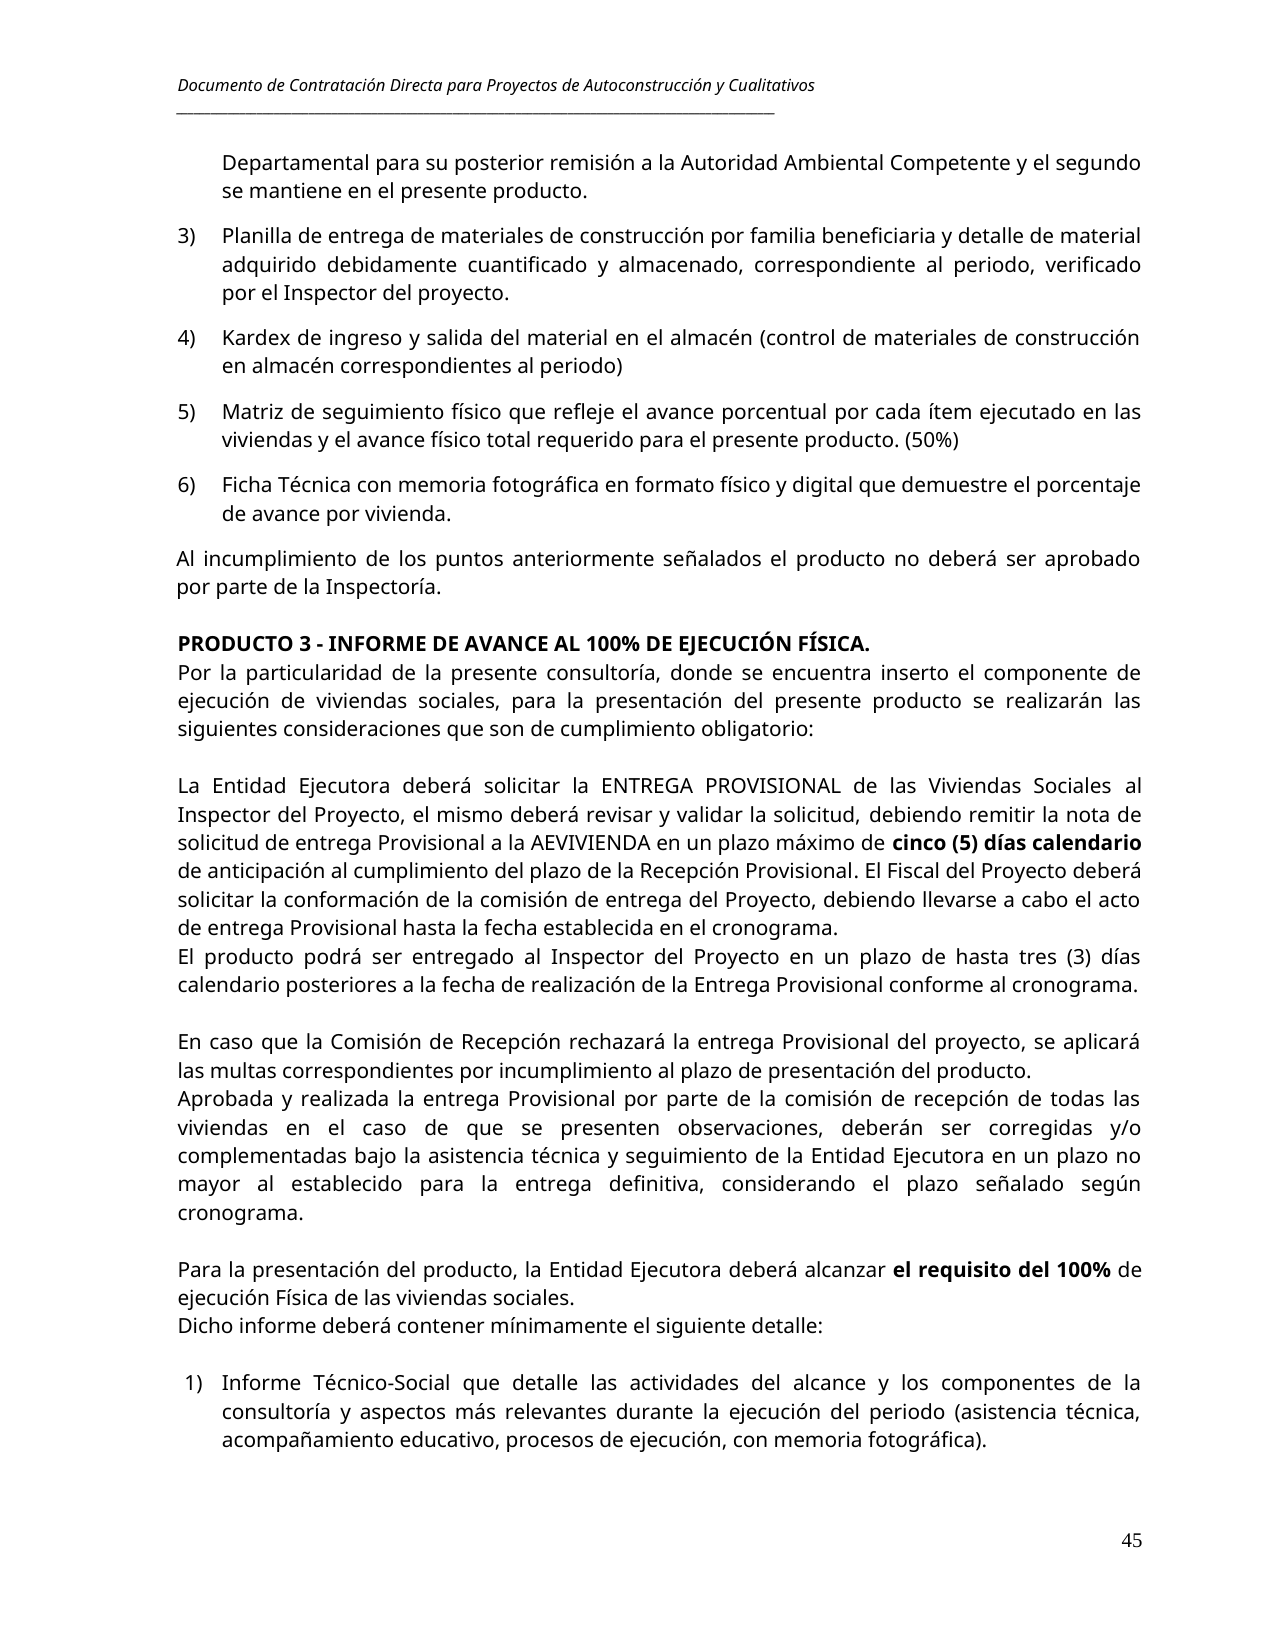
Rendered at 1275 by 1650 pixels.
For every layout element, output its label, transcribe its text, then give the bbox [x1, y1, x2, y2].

text La Entidad Ejecutora deberá solicitar la ENTREGA PROVISIONAL de las Viviendas Sociales al Inspector del Proyecto, el mismo deberá revisar y validar la solicitud, debiendo remitir la nota de solicitud de entrega Provisional a la AEVIVIENDA en un plazo máximo de cinco (5) días calendario de anticipación al cumplimiento del plazo de la Recepción Provisional. El Fiscal del Proyecto deberá solicitar la conformación de la comisión de entrega del Proyecto, debiendo llevarse a cabo el acto de entrega Provisional hasta la fecha establecida en el cronograma. [177, 771, 1142, 942]
text El producto podrá ser entregado al Inspector del Proyecto en un plazo de hasta tres (3) días calendario posteriores a la fecha de realización de la Entrega Provisional conforme al cronograma. [177, 942, 1142, 999]
text Aprobada y realizada la entrega Provisional por parte de la comisión de recepción de todas las viviendas en el caso de que se presenten observaciones, deberán ser corregidas y/o complementadas bajo la asistencia técnica y seguimiento de la Entidad Ejecutora en un plazo no mayor al establecido para la entrega definitiva, considerando el plazo señalado según cronograma. [177, 1084, 1142, 1226]
list Planilla de entrega de materiales de construcción por familia beneficiaria y detalle de material adquirido debidamente cuantificado y almacenado, correspondiente al periodo, verificado por el Inspector del proyecto. [177, 221, 1142, 307]
text PRODUCTO 3 - INFORME DE AVANCE AL 100% DE EJECUCIÓN FÍSICA. [177, 629, 1142, 658]
list Informe Técnico-Social que detalle las actividades del alcance y los componentes de la consultoría y aspectos más relevantes durante la ejecución del periodo (asistencia técnica, acompañamiento educativo, procesos de ejecución, con memoria fotográfica). [184, 1368, 1142, 1454]
text En caso que la Comisión de Recepción rechazará la entrega Provisional del proyecto, se aplicará las multas correspondientes por incumplimiento al plazo de presentación del producto. [177, 1027, 1142, 1084]
list Kardex de ingreso y salida del material en el almacén (control de materiales de construcción en almacén correspondientes al periodo) [177, 323, 1142, 380]
text Al incumplimiento de los puntos anteriormente señalados el producto no deberá ser aprobado por parte de la Inspectoría. [176, 544, 1142, 601]
list Ficha Técnica con memoria fotográfica en formato físico y digital que demuestre el porcentaje de avance por vivienda. [177, 470, 1142, 527]
text Para la presentación del producto, la Entidad Ejecutora deberá alcanzar el requisito del 100% de ejecución Física de las viviendas sociales. [177, 1255, 1142, 1312]
list Matriz de seguimiento físico que refleje el avance porcentual por cada ítem ejecutado en las viviendas y el avance físico total requerido para el presente producto. (50%) [177, 397, 1142, 454]
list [177, 148, 1142, 204]
text Por la particularidad de la presente consultoría, donde se encuentra inserto el componente de ejecución de viviendas sociales, para la presentación del presente producto se realizarán las siguientes consideraciones que son de cumplimiento obligatorio: [177, 658, 1142, 743]
text Dicho informe deberá contener mínimamente el siguiente detalle: [177, 1312, 1142, 1340]
